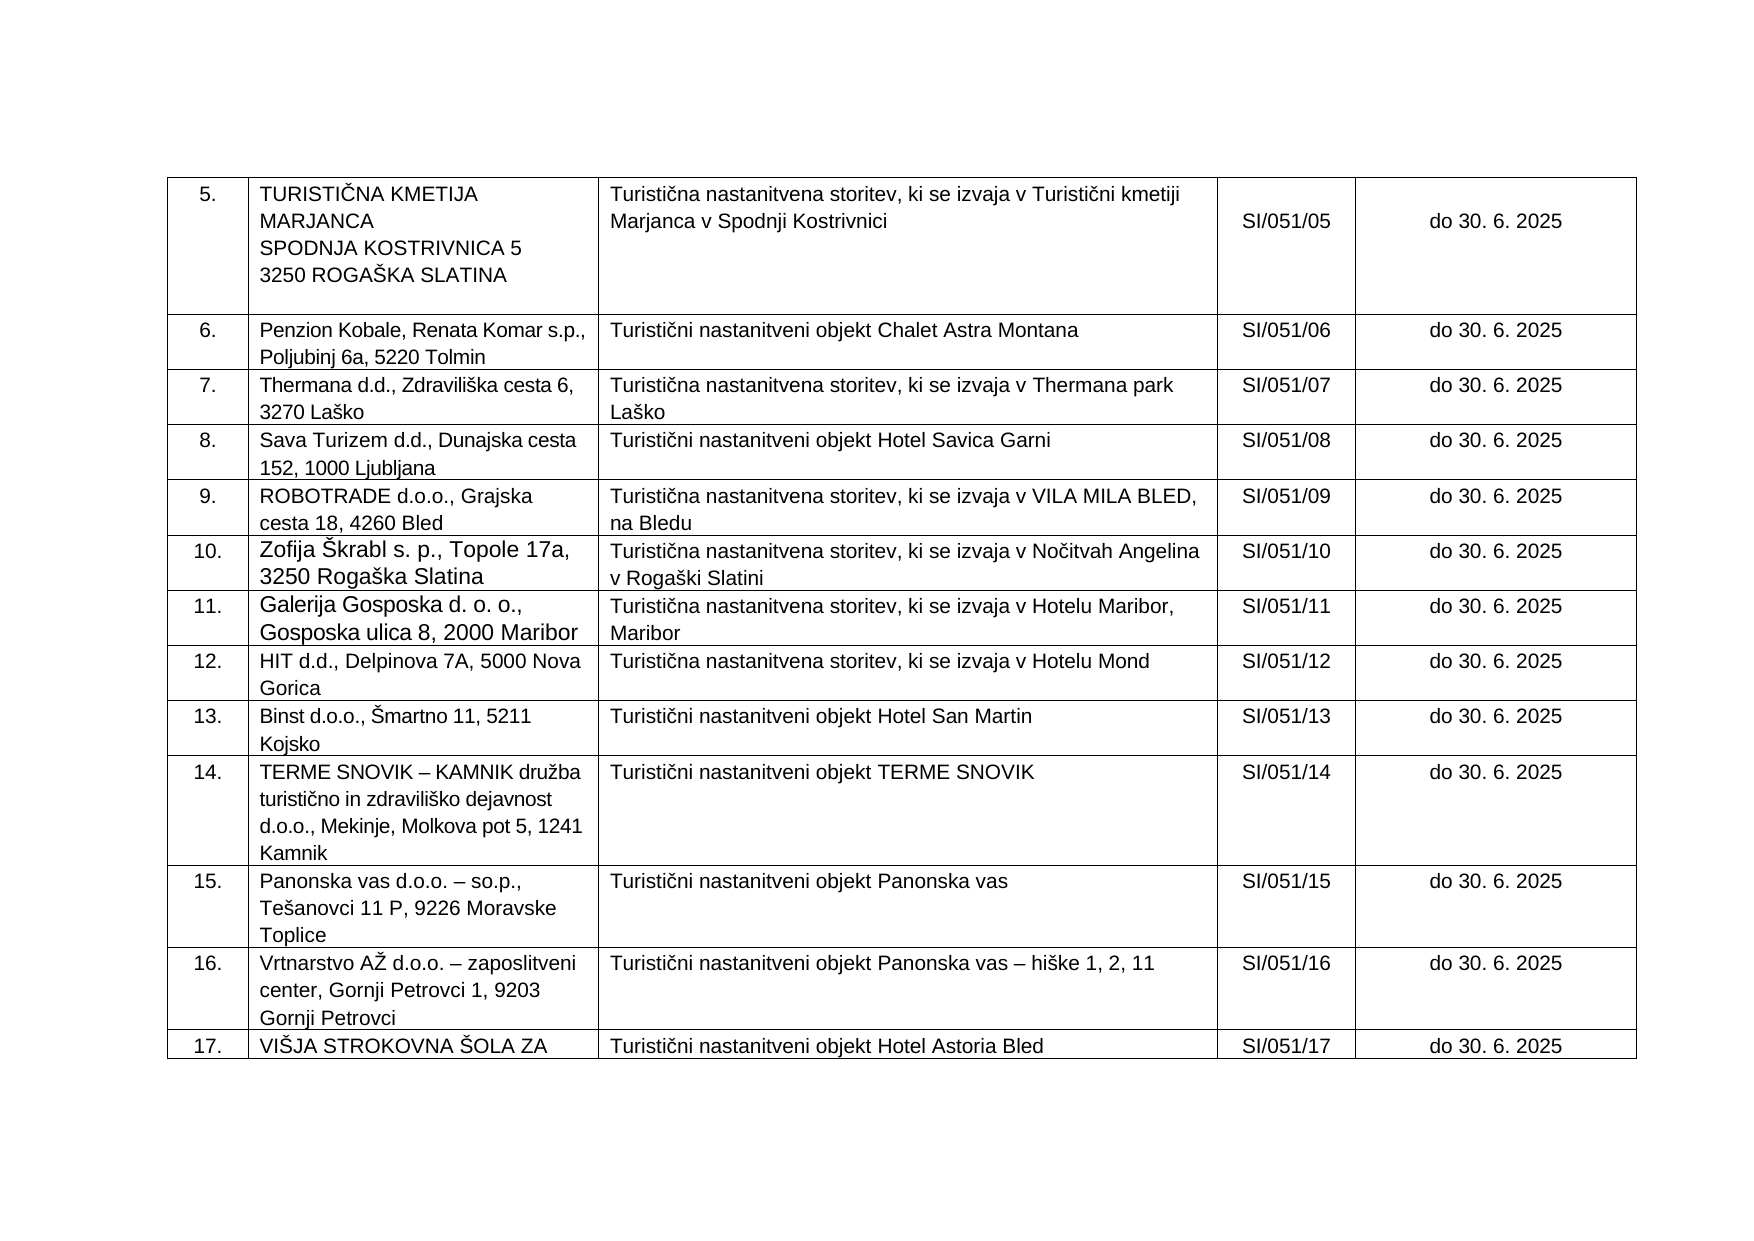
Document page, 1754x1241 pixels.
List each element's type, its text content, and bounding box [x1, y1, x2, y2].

table_cell Sava Turizem d.d., Dunajska cesta 152, 1000 Ljubljana [249, 425, 598, 479]
table_cell 8. [168, 425, 248, 479]
table_cell do 30. 6. 2025 [1356, 178, 1636, 314]
table_cell 11. [168, 591, 248, 645]
table_cell 7. [168, 370, 248, 424]
table_cell SI/051/16 [1218, 948, 1355, 1029]
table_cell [249, 1030, 598, 1057]
table_cell do 30. 6. 2025 [1356, 756, 1636, 865]
table_cell 17. [168, 1030, 248, 1057]
table_cell Turistična nastanitvena storitev, ki se izvaja v Thermana park Laško [599, 370, 1217, 424]
table_cell Zofija Škrabl s. p., Topole 17a, 3250 Rogaška Slatina [249, 536, 598, 590]
table_cell Thermana d.d., Zdraviliška cesta 6, 3270 Laško [249, 370, 598, 424]
table_cell SI/051/06 [1218, 315, 1355, 369]
table_cell 12. [168, 646, 248, 700]
table_cell Turistični nastanitveni objekt TERME SNOVIK [599, 756, 1217, 865]
table_cell SI/051/13 [1218, 701, 1355, 755]
table_cell 13. [168, 701, 248, 755]
table_cell Turistična nastanitvena storitev, ki se izvaja v VILA MILA BLED, na Bledu [599, 480, 1217, 534]
table_cell SI/051/10 [1218, 536, 1355, 590]
table_cell SI/051/07 [1218, 370, 1355, 424]
table_cell do 30. 6. 2025 [1356, 536, 1636, 590]
table_cell SI/051/15 [1218, 866, 1355, 947]
table_cell SI/051/12 [1218, 646, 1355, 700]
table_cell Turistični nastanitveni objekt Hotel San Martin [599, 701, 1217, 755]
table_cell TERME SNOVIK – KAMNIK družba turistično in zdraviliško dejavnost d.o.o., Mekinje, Molkova pot 5, 1241 Kamnik [249, 756, 598, 865]
table_cell Penzion Kobale, Renata Komar s.p., Poljubinj 6a, 5220 Tolmin [249, 315, 598, 369]
table_cell Turistična nastanitvena storitev, ki se izvaja v Hotelu Mond [599, 646, 1217, 700]
table_cell 9. [168, 480, 248, 534]
table_cell Turistična nastanitvena storitev, ki se izvaja v Nočitvah Angelina v Rogaški Slatini [599, 536, 1217, 590]
table_cell do 30. 6. 2025 [1356, 948, 1636, 1029]
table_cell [599, 178, 1217, 314]
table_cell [249, 178, 598, 314]
table_cell do 30. 6. 2025 [1356, 591, 1636, 645]
table_cell Turistični nastanitveni objekt Panonska vas – hiške 1, 2, 11 [599, 948, 1217, 1029]
table_cell do 30. 6. 2025 [1356, 425, 1636, 479]
table_cell SI/051/11 [1218, 591, 1355, 645]
table_cell ROBOTRADE d.o.o., Grajska cesta 18, 4260 Bled [249, 480, 598, 534]
table_cell Turistični nastanitveni objekt Panonska vas [599, 866, 1217, 947]
table_cell Galerija Gosposka d. o. o., Gosposka ulica 8, 2000 Maribor [249, 591, 598, 645]
table_cell do 30. 6. 2025 [1356, 646, 1636, 700]
table_cell 14. [168, 756, 248, 865]
table_cell SI/051/05 [1218, 178, 1355, 314]
table_cell do 30. 6. 2025 [1356, 866, 1636, 947]
table_cell 10. [168, 536, 248, 590]
table_cell Turistični nastanitveni objekt Hotel Savica Garni [599, 425, 1217, 479]
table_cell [599, 1030, 1217, 1057]
table_cell do 30. 6. 2025 [1356, 370, 1636, 424]
table_cell do 30. 6. 2025 [1356, 1030, 1636, 1057]
table_cell 15. [168, 866, 248, 947]
table_cell do 30. 6. 2025 [1356, 315, 1636, 369]
table_cell Binst d.o.o., Šmartno 11, 5211 Kojsko [249, 701, 598, 755]
table_cell Panonska vas d.o.o. – so.p., Tešanovci 11 P, 9226 Moravske Toplice [249, 866, 598, 947]
table_cell 5. [168, 178, 248, 314]
table_cell Turistični nastanitveni objekt Chalet Astra Montana [599, 315, 1217, 369]
table_cell do 30. 6. 2025 [1356, 480, 1636, 534]
table_cell Vrtnarstvo AŽ d.o.o. – zaposlitveni center, Gornji Petrovci 1, 9203 Gornji Petrovci [249, 948, 598, 1029]
table_cell do 30. 6. 2025 [1356, 701, 1636, 755]
table_cell Turistična nastanitvena storitev, ki se izvaja v Hotelu Maribor, Maribor [599, 591, 1217, 645]
table_cell SI/051/08 [1218, 425, 1355, 479]
table_cell 6. [168, 315, 248, 369]
table_cell SI/051/14 [1218, 756, 1355, 865]
table_cell HIT d.d., Delpinova 7A, 5000 Nova Gorica [249, 646, 598, 700]
table_cell SI/051/09 [1218, 480, 1355, 534]
table_cell SI/051/17 [1218, 1030, 1355, 1057]
table_cell 16. [168, 948, 248, 1029]
